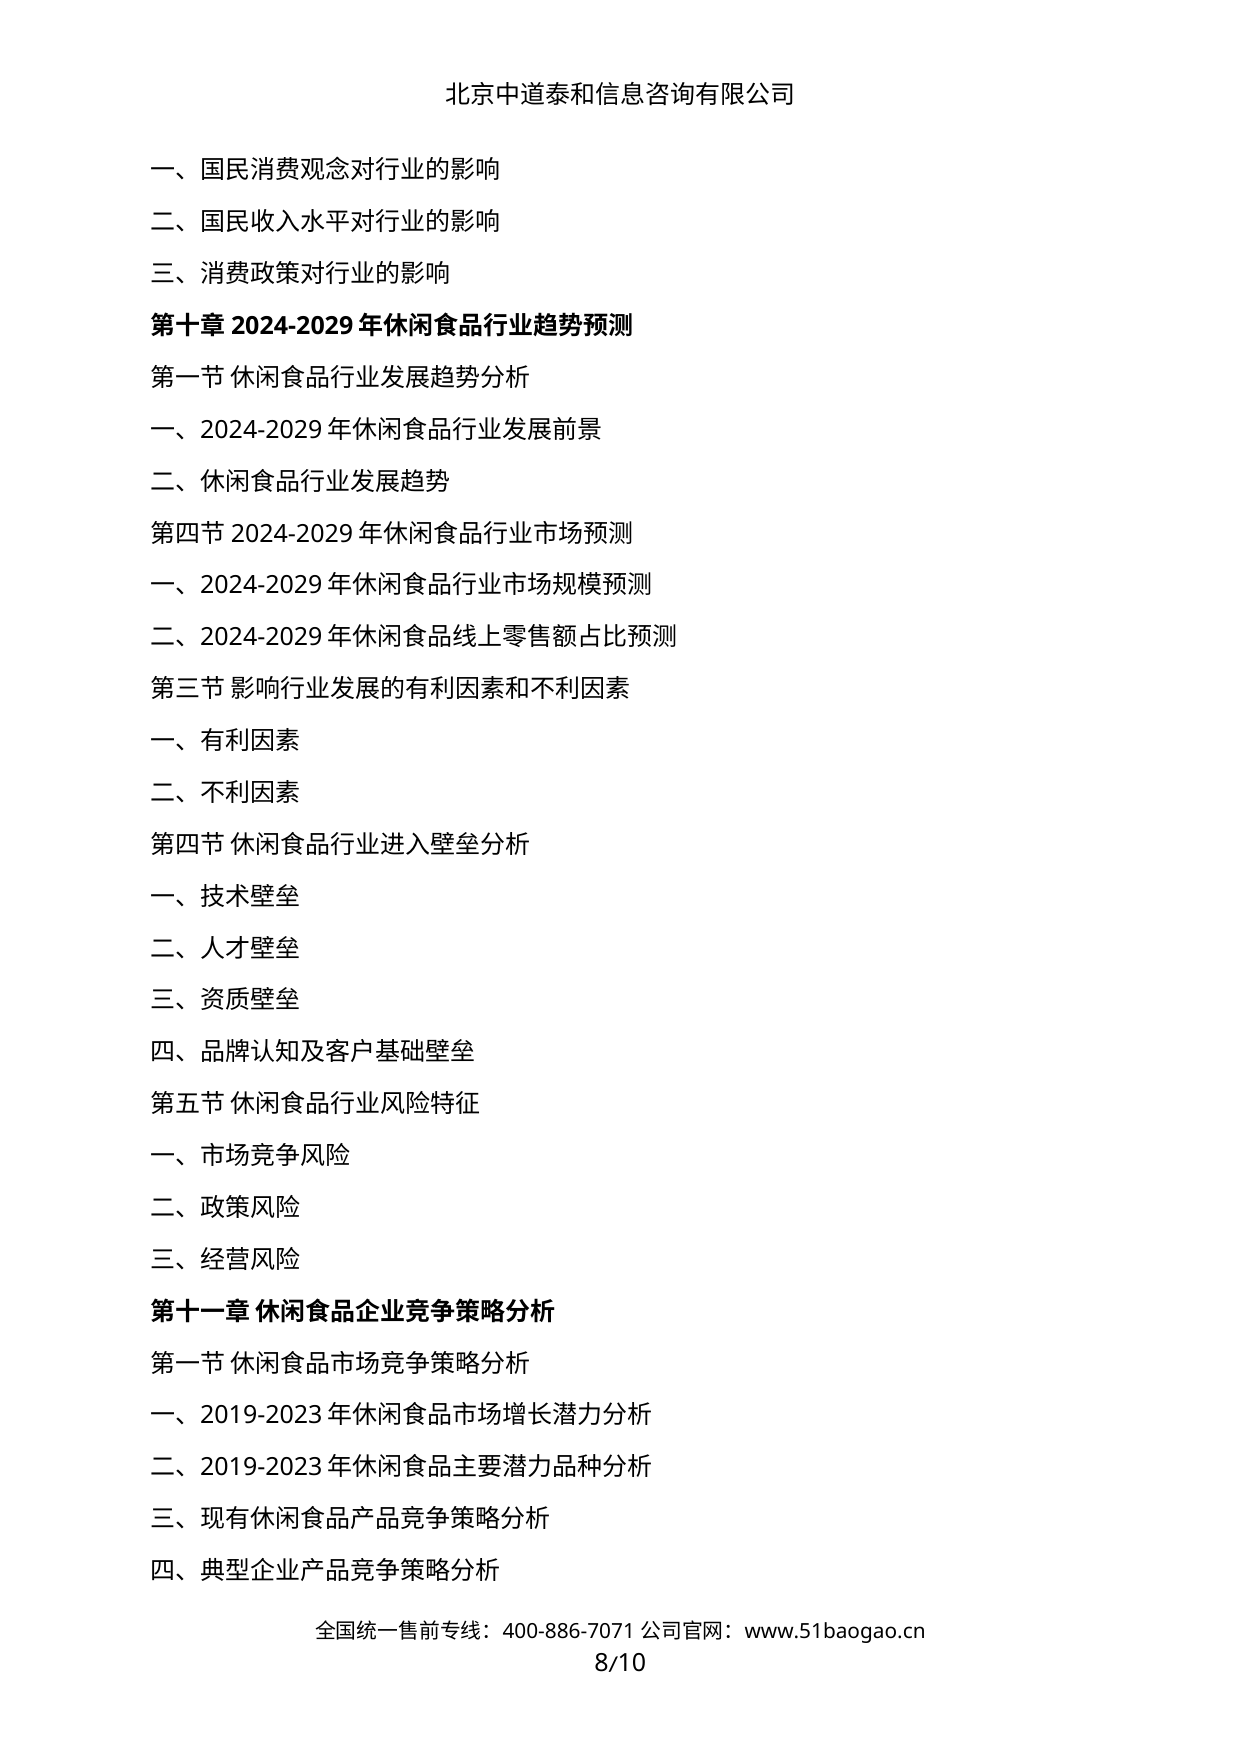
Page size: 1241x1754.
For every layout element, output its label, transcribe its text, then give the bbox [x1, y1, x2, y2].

text 一、有利因素 [150, 721, 1090, 757]
text 三、消费政策对行业的影响 [150, 254, 1090, 290]
text 四、品牌认知及客户基础壁垒 [150, 1032, 1090, 1068]
text 二、政策风险 [150, 1187, 1090, 1224]
text 三、现有休闲食品产品竞争策略分析 [150, 1499, 1090, 1535]
text 第十章 2024-2029年休闲食品行业趋势预测 [150, 306, 1090, 342]
text 一、2019-2023年休闲食品市场增长潜力分析 [150, 1395, 1090, 1431]
text 三、经营风险 [150, 1239, 1090, 1276]
text 二、2019-2023年休闲食品主要潜力品种分析 [150, 1447, 1090, 1483]
text 第四节 休闲食品行业进入壁垒分析 [150, 824, 1090, 861]
text 第四节 2024-2029年休闲食品行业市场预测 [150, 513, 1090, 549]
text 二、2024-2029年休闲食品线上零售额占比预测 [150, 617, 1090, 653]
text 第一节 休闲食品市场竞争策略分析 [150, 1343, 1090, 1379]
text 一、2024-2029年休闲食品行业市场规模预测 [150, 565, 1090, 601]
text 一、2024-2029年休闲食品行业发展前景 [150, 409, 1090, 446]
text 三、资质壁垒 [150, 980, 1090, 1016]
text 二、国民收入水平对行业的影响 [150, 202, 1090, 238]
text 二、休闲食品行业发展趋势 [150, 461, 1090, 497]
text 第五节 休闲食品行业风险特征 [150, 1084, 1090, 1120]
text 一、市场竞争风险 [150, 1136, 1090, 1172]
text 一、技术壁垒 [150, 876, 1090, 912]
text 第十一章 休闲食品企业竞争策略分析 [150, 1291, 1090, 1327]
text 一、国民消费观念对行业的影响 [150, 150, 1090, 186]
text 四、典型企业产品竞争策略分析 [150, 1551, 1090, 1587]
text 二、不利因素 [150, 772, 1090, 809]
text 第一节 休闲食品行业发展趋势分析 [150, 357, 1090, 394]
text 第三节 影响行业发展的有利因素和不利因素 [150, 669, 1090, 705]
text 二、人才壁垒 [150, 928, 1090, 964]
